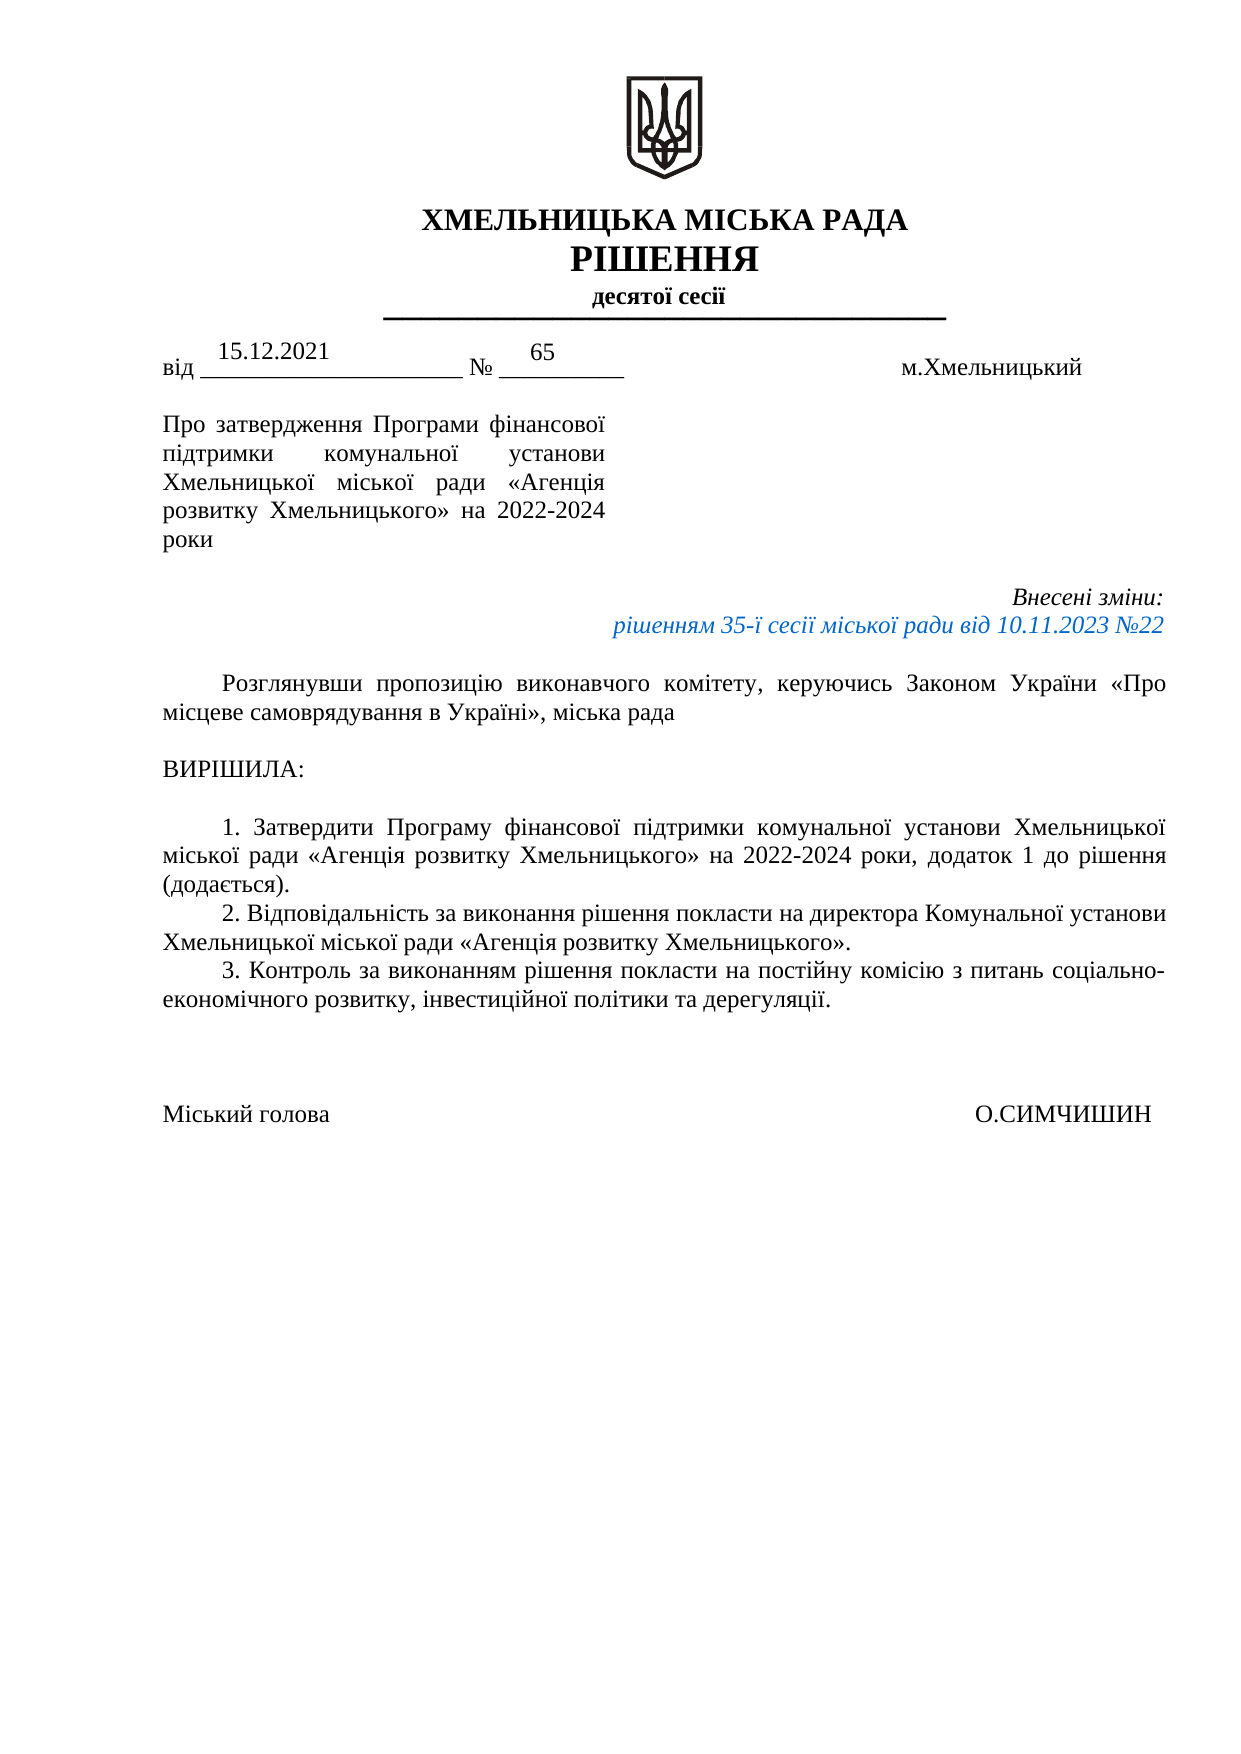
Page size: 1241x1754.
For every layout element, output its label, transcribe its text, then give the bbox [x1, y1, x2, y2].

text від _____________________ № __________ м.Хмельницький [162, 352, 1167, 381]
text Міський голова О.СИМЧИШИН [162, 1099, 1167, 1128]
text Про затвердження Програми фінансової підтримки комунальної установи Хмельницької міської ради «Агенція розвитку Хмельницького» на 2022-2024 роки [162, 409, 606, 553]
text ВИРІШИЛА: [162, 754, 1167, 783]
text ХМЕЛЬНИЦЬКА МІСЬКА РАДА [162, 201, 1167, 237]
text РІШЕННЯ [162, 237, 1167, 280]
text 1. Затвердити Програму фінансової підтримки комунальної установи Хмельницької міської ради «Агенція розвитку Хмельницького» на 2022-2024 роки, додаток 1 до рішення (додається). [162, 812, 1167, 898]
text Внесені зміни: [162, 582, 1167, 611]
text 3. Контроль за виконанням рішення покласти на постійну комісію з питань соціально-економічного розвитку, інвестиційної політики та дерегуляції. [162, 956, 1167, 1013]
text ______________________________ [162, 280, 1167, 323]
text рішенням 35-ї сесії міської ради від 10.11.2023 №22 [162, 611, 1167, 639]
text Розглянувши пропозицію виконавчого комітету, керуючись Законом України «Про місцеве самоврядування в Україні», міська рада [162, 668, 1167, 726]
list 2. Відповідальність за виконання рішення покласти на директора Комунальної установи Хмельницької міської ради «Агенція розвитку Хмельницького». [162, 898, 1167, 956]
